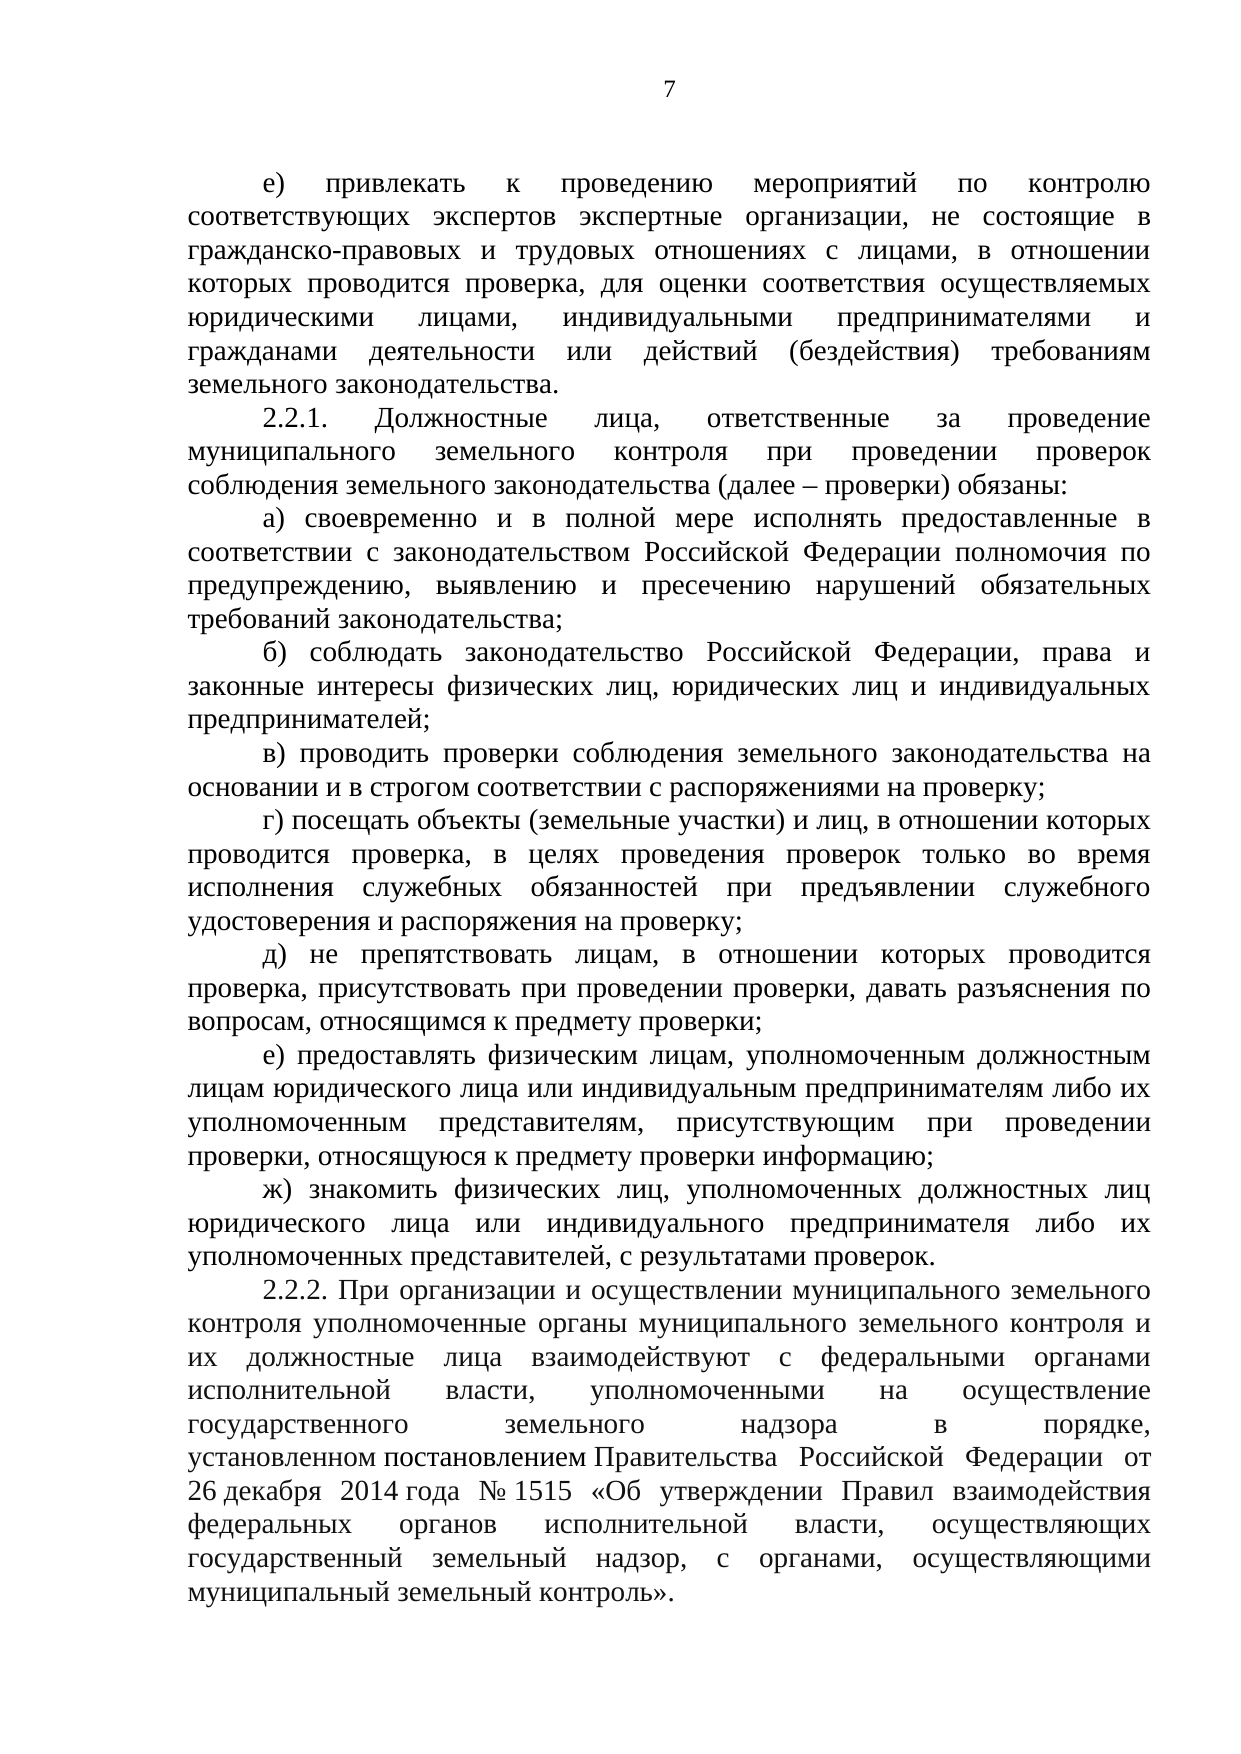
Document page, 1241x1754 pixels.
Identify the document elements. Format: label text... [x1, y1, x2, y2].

text б) соблюдать законодательство Российской Федерации, права и законные интересы физических лиц, юридических лиц и индивидуальных предпринимателей; [187, 634, 1152, 735]
text е) предоставлять физическим лицам, уполномоченным должностным лицам юридического лица или индивидуальным предпринимателям либо их уполномоченным представителям, присутствующим при проведении проверки, относящуюся к предмету проверки информацию; [187, 1037, 1152, 1171]
text г) посещать объекты (земельные участки) и лиц, в отношении которых проводится проверка, в целях проведения проверок только во время исполнения служебных обязанностей при предъявлении служебного удостоверения и распоряжения на проверку; [187, 802, 1152, 936]
text ж) знакомить физических лиц, уполномоченных должностных лиц юридического лица или индивидуального предпринимателя либо их уполномоченных представителей, с результатами проверок. [187, 1171, 1152, 1272]
text е) привлекать к проведению мероприятий по контролю соответствующих экспертов экспертные организации, не состоящие в гражданско-правовых и трудовых отношениях с лицами, в отношении которых проводится проверка, для оценки соответствия осуществляемых юридическими лицами, индивидуальными предпринимателями и гражданами деятельности или действий (бездействия) требованиям земельного законодательства. [187, 165, 1152, 400]
text в) проводить проверки соблюдения земельного законодательства на основании и в строгом соответствии с распоряжениями на проверку; [187, 735, 1152, 802]
text 2.2.1. Должностные лица, ответственные за проведение муниципального земельного контроля при проведении проверок соблюдения земельного законодательства (далее – проверки) обязаны: [187, 400, 1152, 500]
text д) не препятствовать лицам, в отношении которых проводится проверка, присутствовать при проведении проверки, давать разъяснения по вопросам, относящимся к предмету проверки; [187, 936, 1152, 1037]
text а) своевременно и в полной мере исполнять предоставленные в соответствии с законодательством Российской Федерации полномочия по предупреждению, выявлению и пресечению нарушений обязательных требований законодательства; [187, 500, 1152, 634]
text 2.2.2. При организации и осуществлении муниципального земельного контроля уполномоченные органы муниципального земельного контроля и их должностные лица взаимодействуют с федеральными органами исполнительной власти, уполномоченными на осуществление государственного земельного надзора в порядке, установленном постановлением Правительства Российской Федерации от 26 декабря 2014 года № 1515 «Об утверждении Правил взаимодействия федеральных органов исполнительной власти, осуществляющих государственный земельный надзор, с органами, осуществляющими муниципальный земельный контроль». [187, 1272, 1152, 1607]
